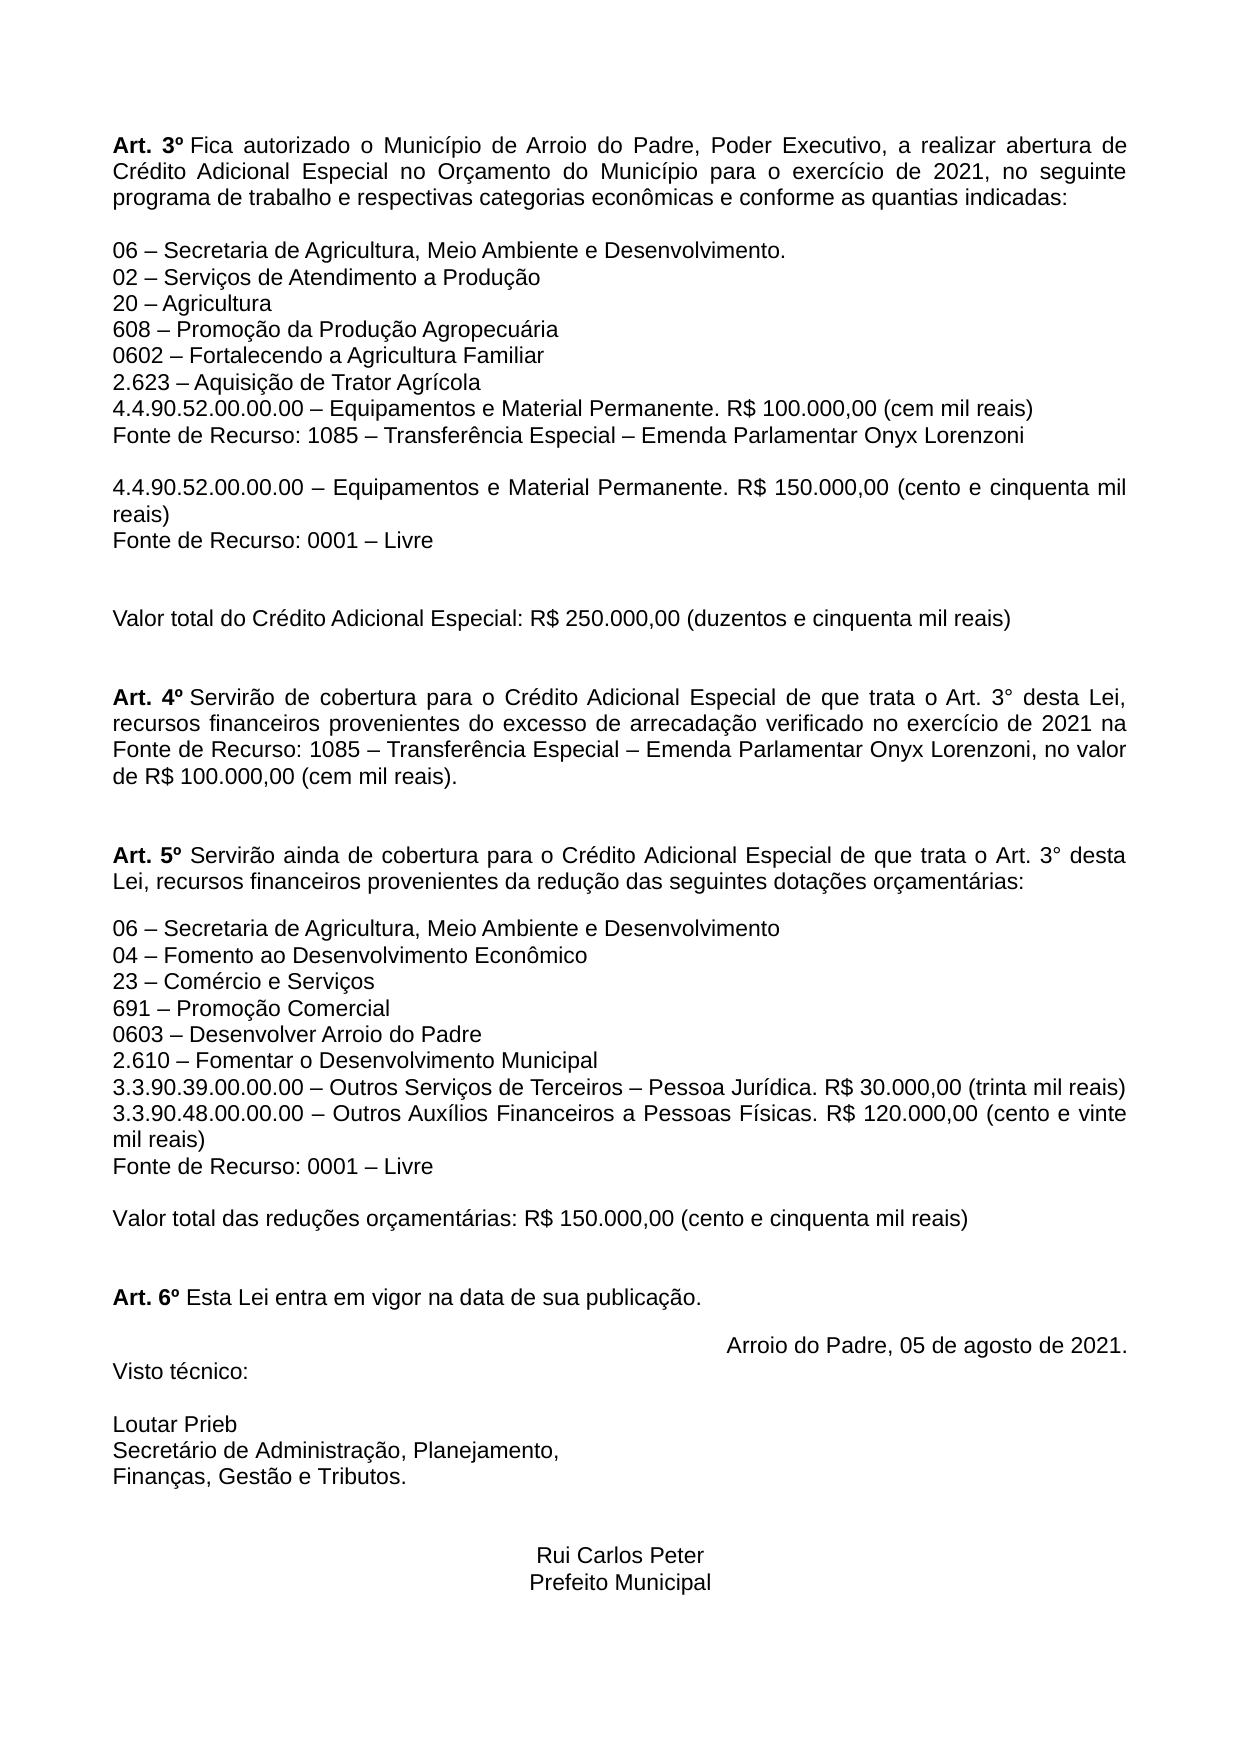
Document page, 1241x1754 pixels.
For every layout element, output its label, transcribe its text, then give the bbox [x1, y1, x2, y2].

text 3.3.90.48.00.00.00 – Outros Auxílios Financeiros a Pessoas Físicas. R$ 120.000,00 (cento e vinte mil reais) [112, 1100, 1128, 1153]
text Finanças, Gestão e Tributos. [112, 1463, 1128, 1490]
text Fonte de Recurso: 0001 – Livre [112, 527, 1128, 553]
text 691 – Promoção Comercial [112, 994, 1128, 1021]
text Secretário de Administração, Planejamento, [112, 1437, 1128, 1463]
text Arroio do Padre, 05 de agosto de 2021. [112, 1332, 1128, 1358]
text 23 – Comércio e Serviços [112, 968, 1128, 994]
text 4.4.90.52.00.00.00 – Equipamentos e Material Permanente. R$ 100.000,00 (cem mil reais) [112, 395, 1128, 422]
text Prefeito Municipal [112, 1569, 1128, 1595]
text 20 – Agricultura [112, 290, 1128, 316]
text Valor total do Crédito Adicional Especial: R$ 250.000,00 (duzentos e cinquenta mil reais) [112, 605, 1128, 631]
text 04 – Fomento ao Desenvolvimento Econômico [112, 942, 1128, 968]
text 2.610 – Fomentar o Desenvolvimento Municipal [112, 1047, 1128, 1073]
text Art. 3º Fica autorizado o Município de Arroio do Padre, Poder Executivo, a realizar abertura de Crédito Adicional Especial no Orçamento do Município para o exercício de 2021, no seguinte programa de trabalho e respectivas categorias econômicas e conforme as quantias indicadas: [112, 132, 1128, 211]
text 3.3.90.39.00.00.00 – Outros Serviços de Terceiros – Pessoa Jurídica. R$ 30.000,00 (trinta mil reais) [112, 1073, 1128, 1100]
text 0602 – Fortalecendo a Agricultura Familiar [112, 342, 1128, 369]
text Art. 6º Esta Lei entra em vigor na data de sua publicação. [112, 1284, 1128, 1311]
text Art. 5º Servirão ainda de cobertura para o Crédito Adicional Especial de que trata o Art. 3° desta Lei, recursos financeiros provenientes da redução das seguintes dotações orçamentárias: [112, 842, 1128, 894]
text 2.623 – Aquisição de Trator Agrícola [112, 369, 1128, 395]
text Fonte de Recurso: 0001 – Livre [112, 1153, 1128, 1179]
text 02 – Serviços de Atendimento a Produção [112, 263, 1128, 290]
text 608 – Promoção da Produção Agropecuária [112, 316, 1128, 342]
text 4.4.90.52.00.00.00 – Equipamentos e Material Permanente. R$ 150.000,00 (cento e cinquenta mil reais) [112, 474, 1128, 527]
text 06 – Secretaria de Agricultura, Meio Ambiente e Desenvolvimento. [112, 237, 1128, 263]
text 06 – Secretaria de Agricultura, Meio Ambiente e Desenvolvimento [112, 915, 1128, 942]
text 0603 – Desenvolver Arroio do Padre [112, 1021, 1128, 1047]
text Fonte de Recurso: 1085 – Transferência Especial – Emenda Parlamentar Onyx Lorenzoni [112, 422, 1128, 448]
text Rui Carlos Peter [112, 1542, 1128, 1569]
text Visto técnico: [112, 1358, 1128, 1384]
text Art. 4º Servirão de cobertura para o Crédito Adicional Especial de que trata o Art. 3° desta Lei, recursos financeiros provenientes do excesso de arrecadação verificado no exercício de 2021 na Fonte de Recurso: 1085 – Transferência Especial – Emenda Parlamentar Onyx Lorenzoni, no valor de R$ 100.000,00 (cem mil reais). [112, 684, 1128, 789]
text Loutar Prieb [112, 1411, 1128, 1437]
text Valor total das reduções orçamentárias: R$ 150.000,00 (cento e cinquenta mil reais) [112, 1205, 1128, 1232]
